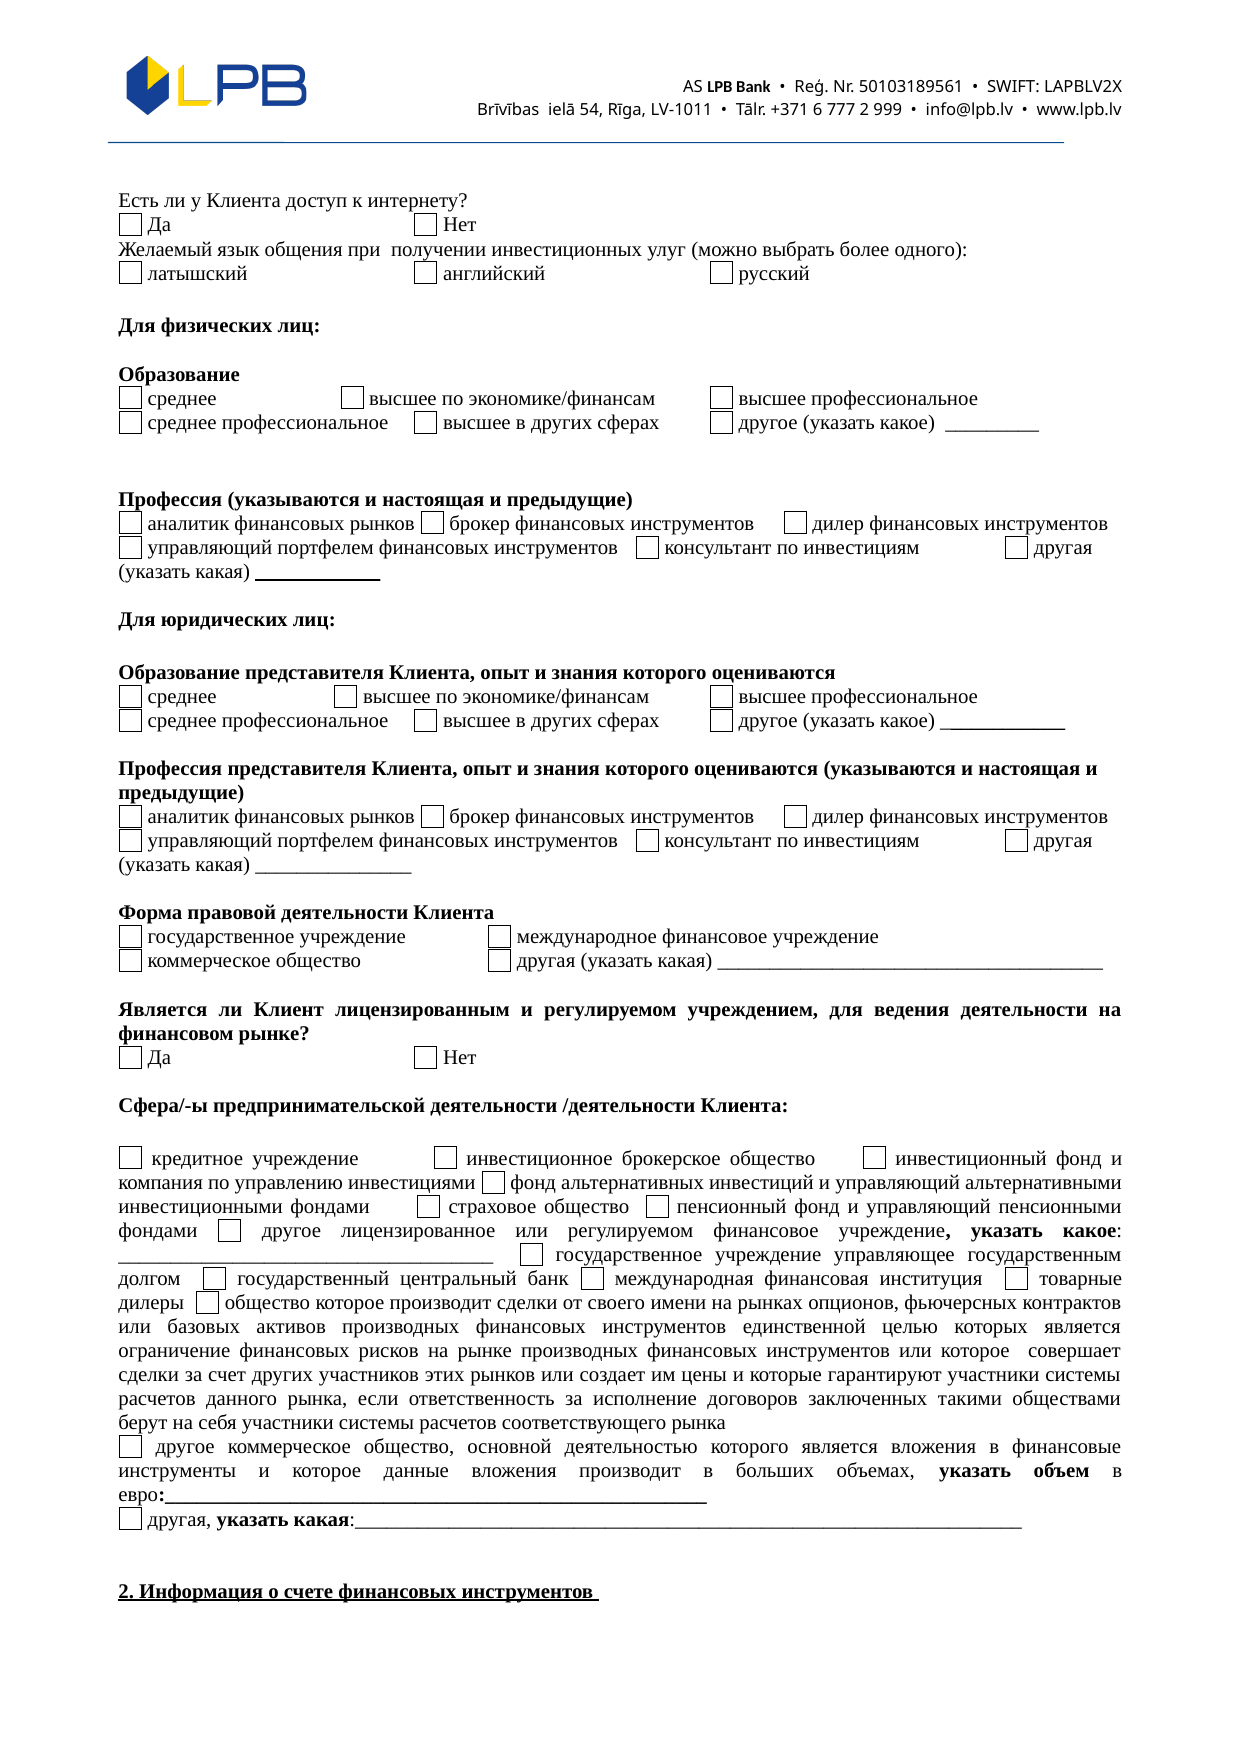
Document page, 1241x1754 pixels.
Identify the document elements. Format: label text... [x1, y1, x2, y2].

text Для юридических лиц: [118, 607, 1122, 659]
text кредитное учреждение инвестиционное брокерское общество инвестиционный фонд и компания по управлению инвестициями фонд альтернативных инвестиций и управляющий альтернативными инвестиционными фондами страховое общество пенсионный фонд и управляющий пенсионными фондами другое лицензированное или регулируемом финансовое учреждение, указать какое: ____________________________________ государственное учреждение управляющее государственным долгом государственный центральный банк международная финансовая институция товарные дилеры общество которое производит сделки от своего имени на рынках опционов, фьючерсных контрактов или базовых активов производных финансовых инструментов единственной целью которых является ограничение финансовых рисков на рынке производных финансовых инструментов или которое совершает сделки за счет других участников этих рынков или создает им цены и которые гарантируют участники системы расчетов данного рынка, если ответственность за исполнение договоров заключенных такими обществами берут на себя участники системы расчетов соответствующего рынка [118, 1146, 1122, 1434]
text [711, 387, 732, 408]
text латышский английский русский [142, 261, 414, 284]
text среднее высшее по экономике/финансам высшее профессиональное [364, 386, 710, 409]
text среднее высшее по экономике/финансам высшее профессиональноe [118, 684, 1122, 708]
text среднее высшее по экономике/финансам высшее профессиональное [142, 386, 341, 409]
text Да Нет [118, 212, 1122, 236]
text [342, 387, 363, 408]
text управляющий портфелем финансовых инструментов консультант по инвестициям другая (указать какая) ____________ [118, 534, 1122, 583]
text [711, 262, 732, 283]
text среднее профессиональное высшее в других сферах другое (указать какое) ____________ [118, 708, 1122, 732]
text другое коммерческое общество, основной деятельностью которого является вложения в финансовые инструменты и которое данные вложения производит в больших объемах, указать объем в евро:____________________________________________________ [118, 1434, 1122, 1506]
text Профессия (указываются и настоящая и предыдущие) аналитик финансовых рынков брокер финансовых инструментов дилер финансовых инструментов [118, 486, 1122, 534]
text Желаемый язык общения при получении инвестиционных улуг (можно выбрать более одного): [118, 236, 1122, 261]
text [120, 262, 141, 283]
text Есть ли у Клиента доступ к интернету? [118, 188, 1122, 212]
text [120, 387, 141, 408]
text Форма правовой деятельности Клиента государственное учреждение международное финансовое учреждение [118, 876, 1122, 948]
picture [126, 56, 307, 115]
text Сфера/-ы предпринимательской деятельности /деятельности Клиента: [118, 1093, 1122, 1146]
text Профессия представителя Клиента, опыт и знания которого оцениваются (указываются и настоящая и предыдущие) аналитик финансовых рынков брокер финансовых инструментов дилер финансовых инструментов [118, 756, 1122, 828]
text коммерческое общество другая (указать какая) _____________________________________ [118, 948, 1122, 972]
text Образование представителя Клиента, опыт и знания которого оцениваются [118, 659, 1122, 684]
text 2. Информация о счете финансовых инструментов [118, 1579, 1122, 1603]
text среднее профессиональное высшее в других сферах другое (указать какое) _________ [118, 409, 1122, 434]
text среднее высшее по экономике/финансам высшее профессиональное [733, 386, 1122, 409]
text управляющий портфелем финансовых инструментов консультант по инвестициям другая (указать какая) _______________ [118, 828, 1122, 876]
text Является ли Клиент лицензированным и регулируемом учреждением, для ведения деятельности на финансовом рынке? Да Нет [118, 996, 1122, 1069]
text Образование [118, 361, 1122, 386]
text Для физических лиц: [118, 313, 1122, 337]
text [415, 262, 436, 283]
text латышский английский русский [733, 261, 1122, 284]
text латышский английский русский [437, 261, 710, 284]
text другая, указать какая:________________________________________________________________ [118, 1506, 1122, 1531]
